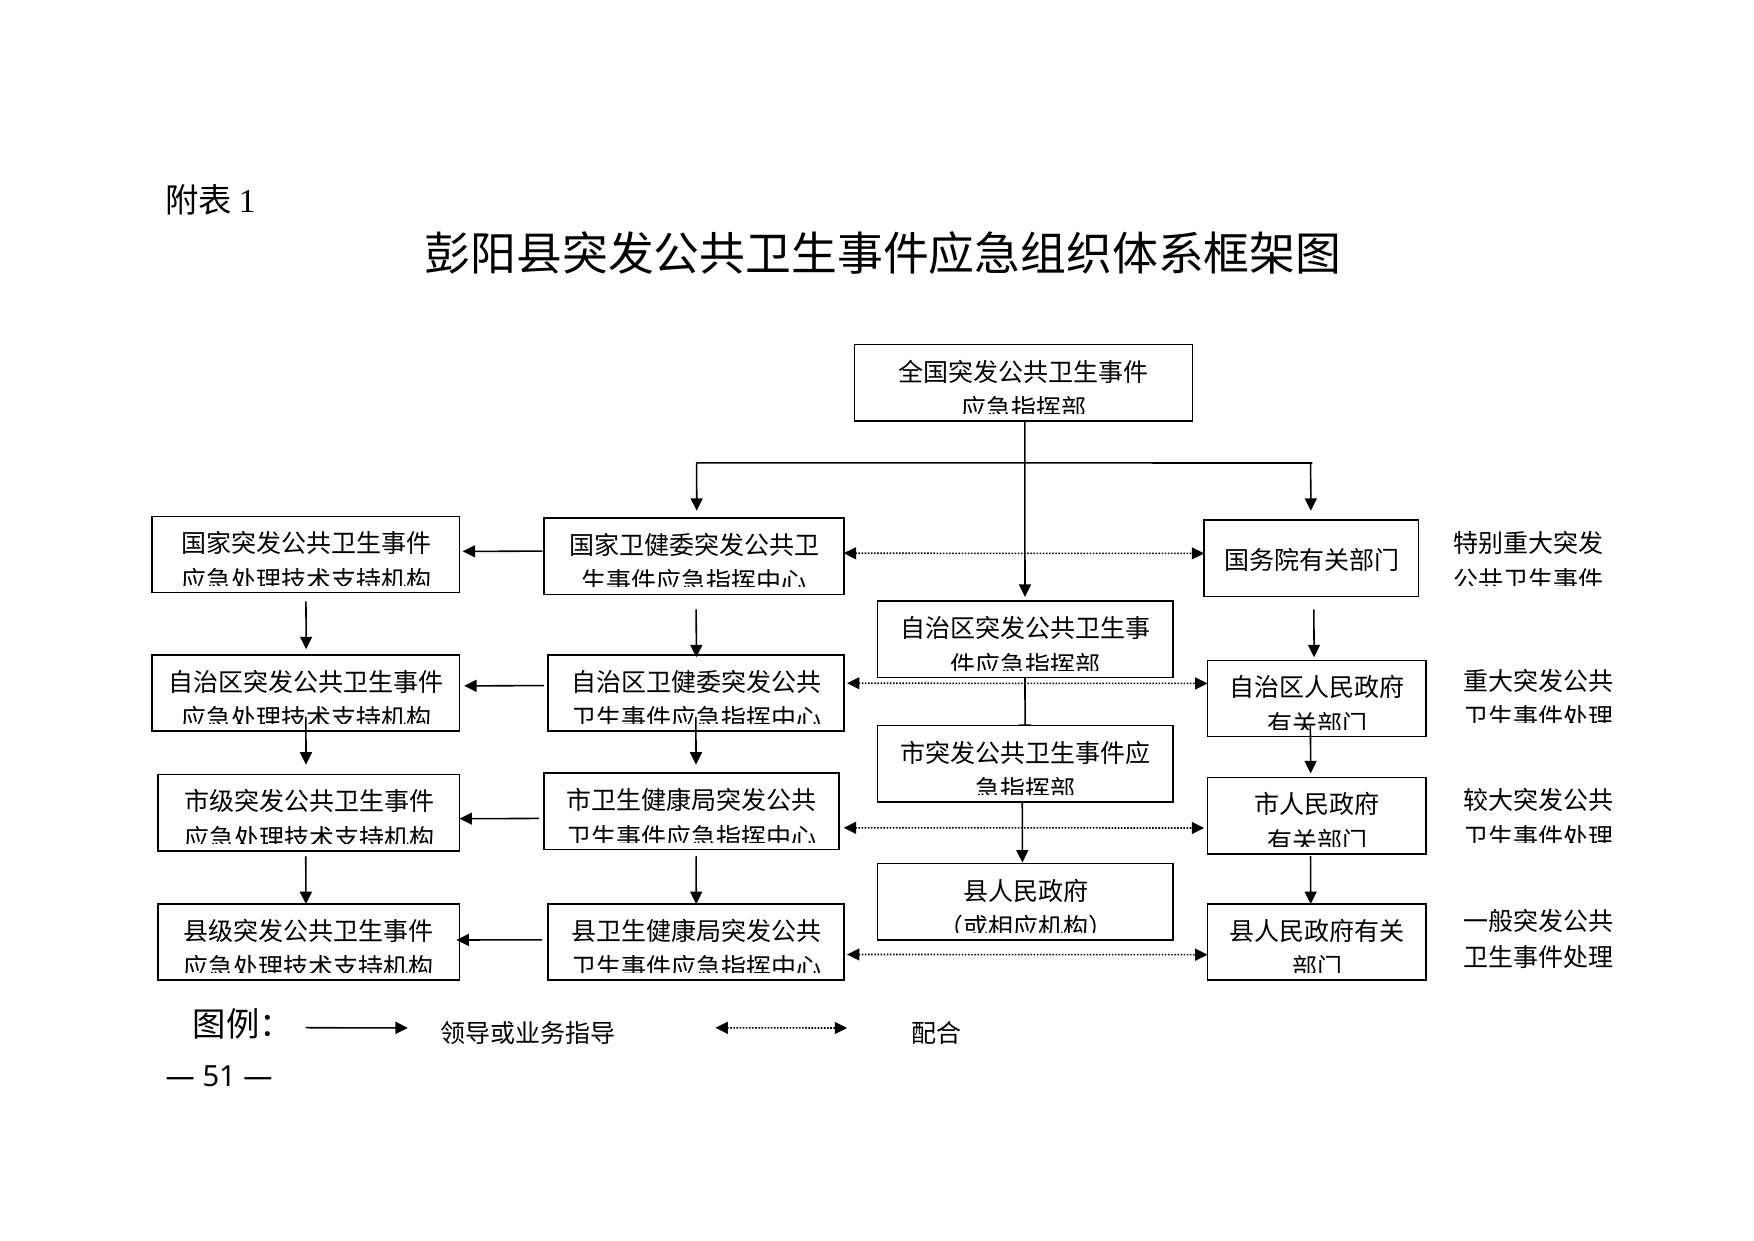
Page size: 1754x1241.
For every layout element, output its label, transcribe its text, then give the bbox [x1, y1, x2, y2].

text 彭阳县突发公共卫生事件应急组织体系框架图 [165, 224, 1600, 282]
text 附表1 [165, 165, 1600, 224]
